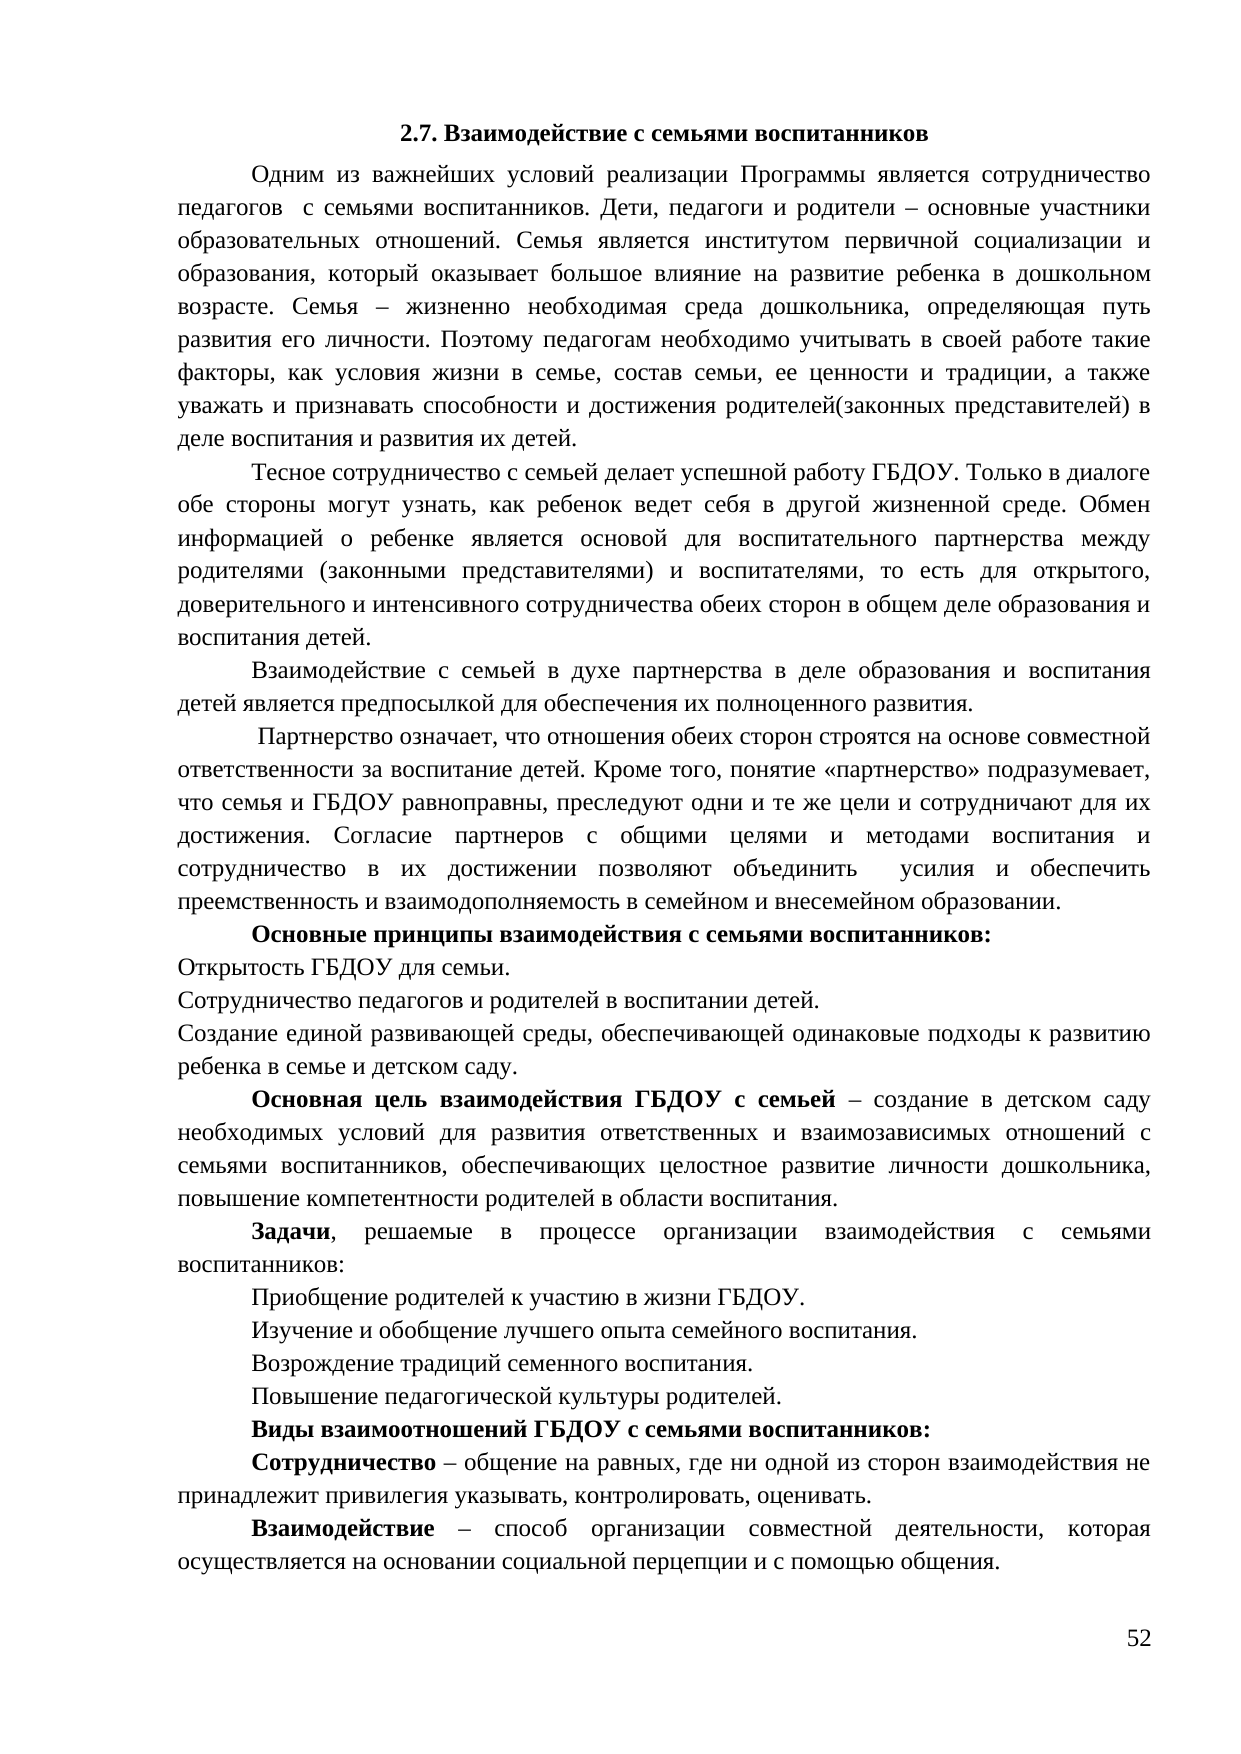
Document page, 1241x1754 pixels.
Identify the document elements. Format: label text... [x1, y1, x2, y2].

text Партнерство означает, что отношения обеих сторон строятся на основе совместной ответственности за воспитание детей. Кроме того, понятие «партнерство» подразумевает, что семья и ГБДОУ равноправны, преследуют одни и те же цели и сотрудничают для их достижения. Согласие партнеров с общими целями и методами воспитания и сотрудничество в их достижении позволяют объединить усилия и обеспечить преемственность и взаимодополняемость в семейном и внесемейном образовании. [177, 721, 1152, 914]
text Виды взаимоотношений ГБДОУ с семьями воспитанников: [177, 1414, 1115, 1443]
text Основные принципы взаимодействия с семьями воспитанников: [177, 919, 1115, 948]
text Приобщение родителей к участию в жизни ГБДОУ. [177, 1282, 1152, 1311]
text Возрождение традиций семенного воспитания. [177, 1348, 1152, 1377]
text Изучение и обобщение лучшего опыта семейного воспитания. [177, 1315, 1152, 1344]
text Взаимодействие с семьей в духе партнерства в деле образования и воспитания детей является предпосылкой для обеспечения их полноценного развития. [177, 655, 1152, 716]
text Создание единой развивающей среды, обеспечивающей одинаковые подходы к развитию ребенка в семье и детском саду. [177, 1018, 1152, 1080]
text Сотрудничество – общение на равных, где ни одной из сторон взаимодействия не принадлежит привилегия указывать, контролировать, оценивать. [177, 1447, 1152, 1509]
text Сотрудничество педагогов и родителей в воспитании детей. [177, 985, 1152, 1014]
text Одним из важнейших условий реализации Программы является сотрудничество педагогов с семьями воспитанников. Дети, педагоги и родители – основные участники образовательных отношений. Семья является институтом первичной социализации и образования, который оказывает большое влияние на развитие ребенка в дошкольном возрасте. Семья – жизненно необходимая среда дошкольника, определяющая путь развития его личности. Поэтому педагогам необходимо учитывать в своей работе такие факторы, как условия жизни в семье, состав семьи, ее ценности и традиции, а также уважать и признавать способности и достижения родителей(законных представителей) в деле воспитания и развития их детей. [177, 159, 1152, 452]
text Открытость ГБДОУ для семьи. [177, 952, 1152, 981]
text Задачи, решаемые в процессе организации взаимодействия с семьями воспитанников: [177, 1216, 1152, 1278]
text Основная цель взаимодействия ГБДОУ с семьей – создание в детском саду необходимых условий для развития ответственных и взаимозависимых отношений с семьями воспитанников, обеспечивающих целостное развитие личности дошкольника, повышение компетентности родителей в области воспитания. [177, 1084, 1152, 1212]
text Повышение педагогической культуры родителей. [177, 1381, 1152, 1410]
text 2.7. Взаимодействие с семьями воспитанников [177, 118, 1152, 147]
text Взаимодействие – способ организации совместной деятельности, которая осуществляется на основании социальной перцепции и с помощью общения. [177, 1513, 1152, 1575]
text Тесное сотрудничество с семьей делает успешной работу ГБДОУ. Только в диалоге обе стороны могут узнать, как ребенок ведет себя в другой жизненной среде. Обмен информацией о ребенке является основой для воспитательного партнерства между родителями (законными представителями) и воспитателями, то есть для открытого, доверительного и интенсивного сотрудничества обеих сторон в общем деле образования и воспитания детей. [177, 457, 1152, 650]
